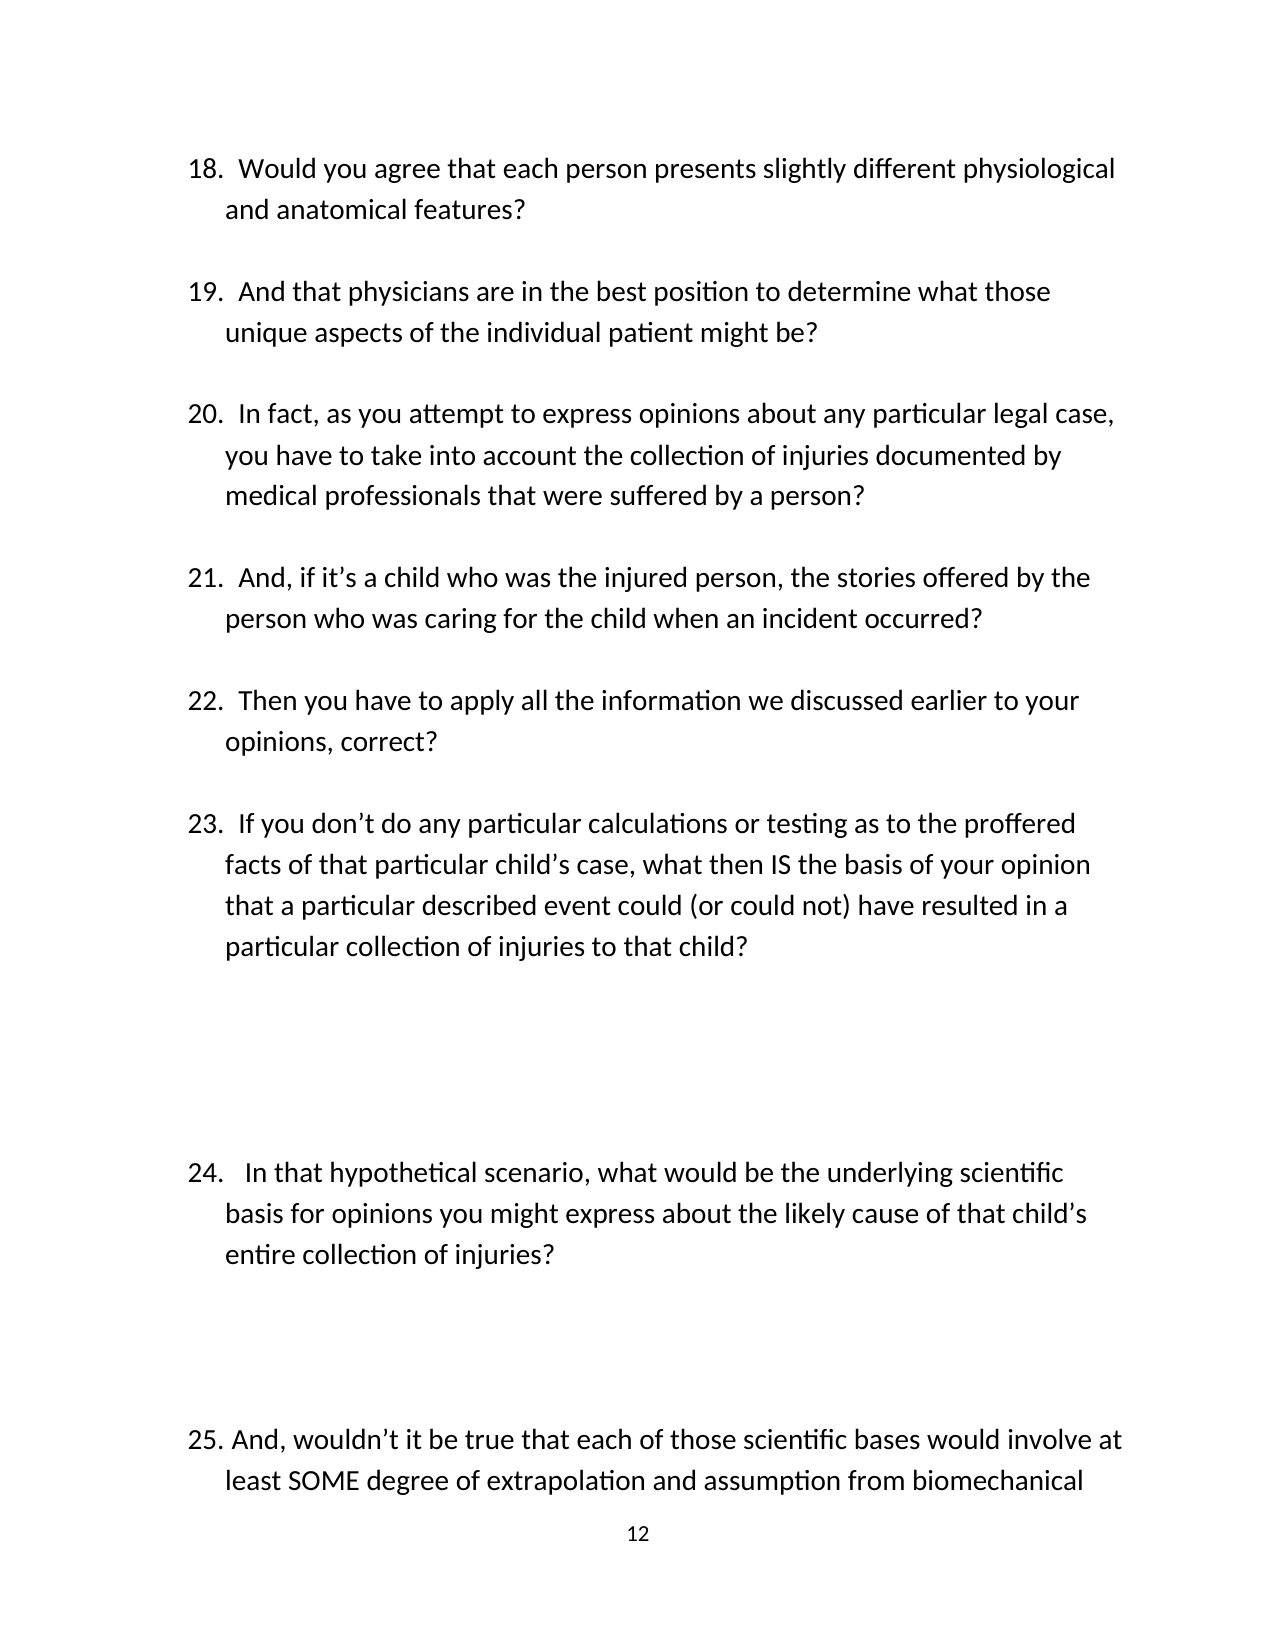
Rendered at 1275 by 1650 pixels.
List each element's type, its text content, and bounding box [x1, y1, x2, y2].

list And, if it’s a child who was the injured person, the stories offered by the person who was caring for the child when an incident occurred? [187, 559, 1125, 636]
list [187, 1421, 1125, 1498]
list Would you agree that each person presents slightly different physiological and anatomical features? [187, 150, 1125, 227]
list In fact, as you attempt to express opinions about any particular legal case, you have to take into account the collection of injuries documented by medical professionals that were suffered by a person? [187, 396, 1125, 513]
list In that hypothetical scenario, what would be the underlying scientific basis for opinions you might express about the likely cause of that child’s entire collection of injuries? [187, 1154, 1125, 1272]
list If you don’t do any particular calculations or testing as to the proffered facts of that particular child’s case, what then IS the basis of your opinion that a particular described event could (or could not) have resulted in a particular collection of injuries to that child? [187, 805, 1125, 963]
list Then you have to apply all the information we discussed earlier to your opinions, correct? [187, 682, 1125, 759]
list And that physicians are in the best position to determine what those unique aspects of the individual patient might be? [187, 273, 1125, 349]
